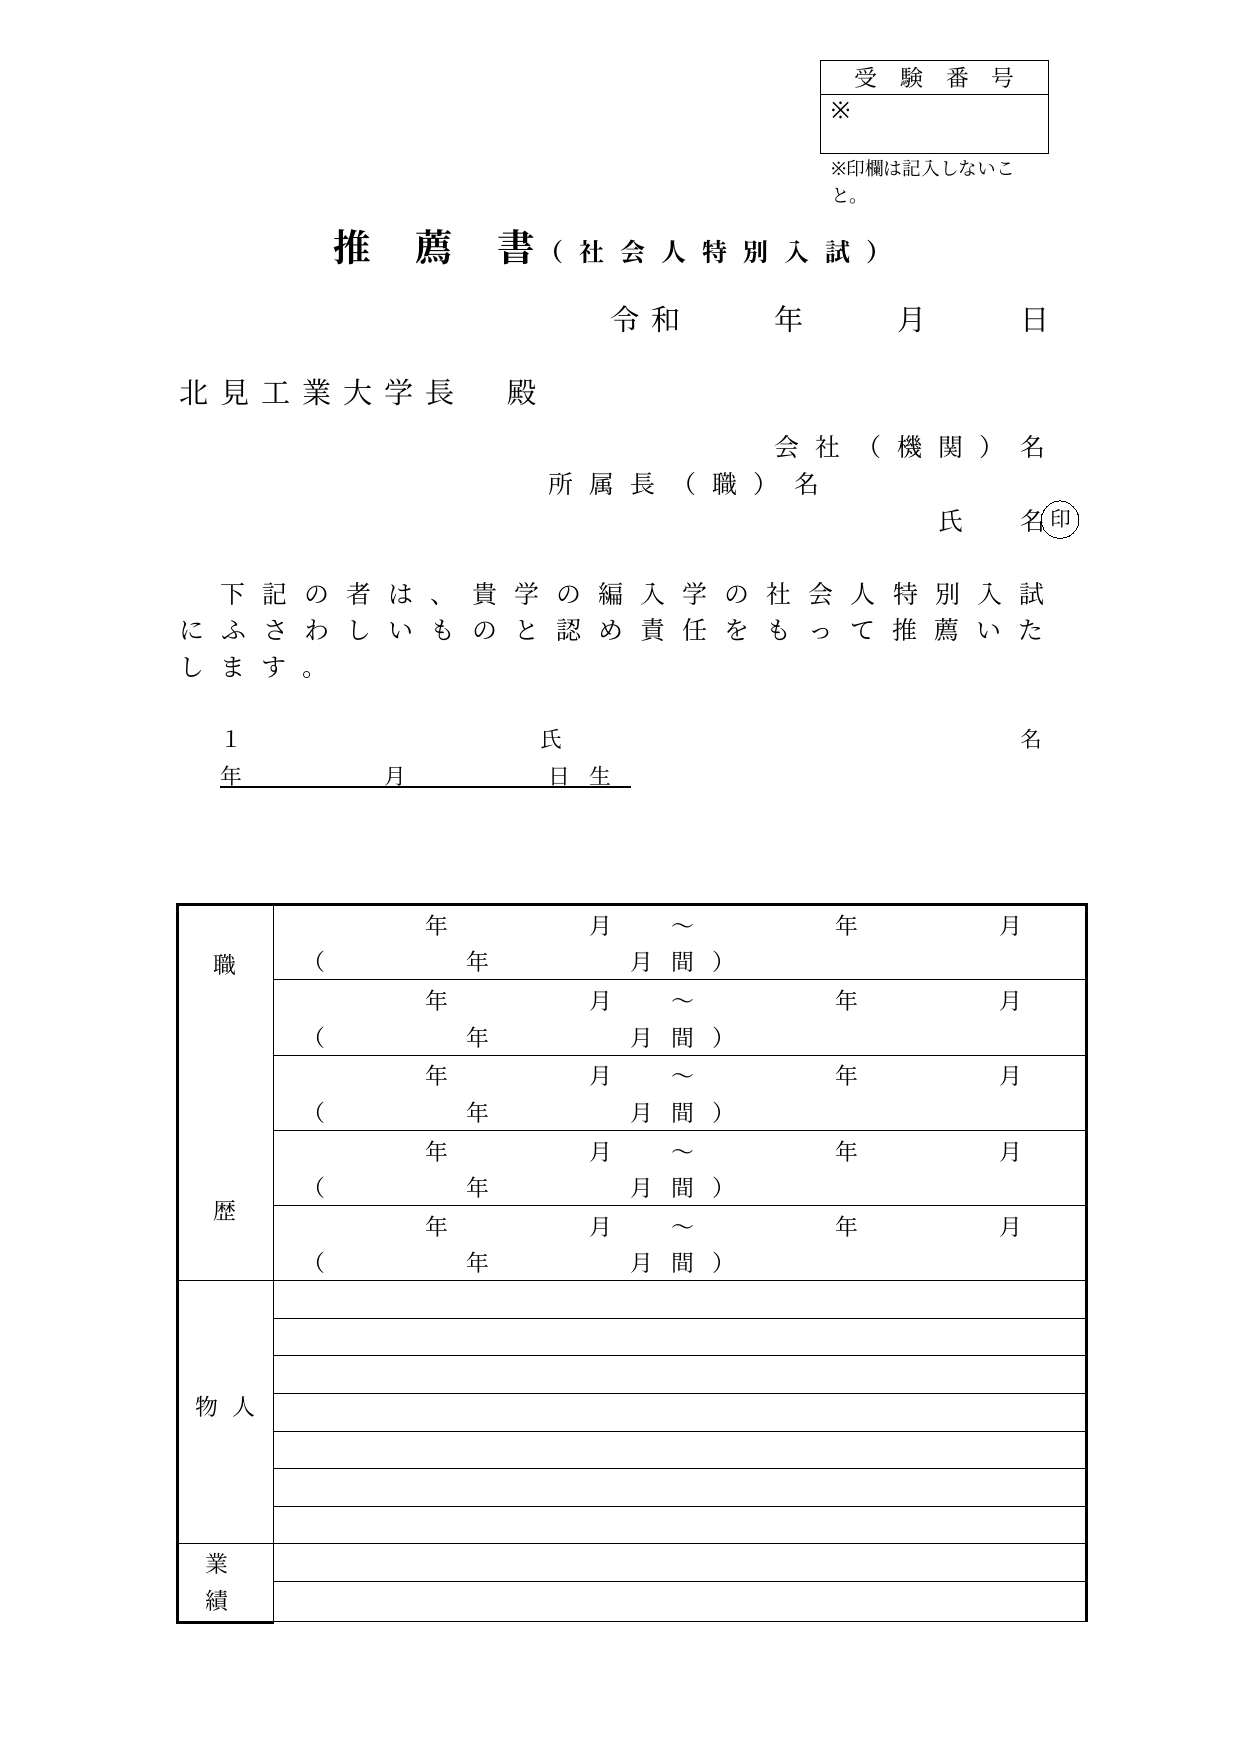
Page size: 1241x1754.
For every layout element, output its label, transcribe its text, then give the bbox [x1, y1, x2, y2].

table_cell [274, 1281, 1085, 1318]
table_cell 年 月 ～ 年 月 （ 年 月間） [274, 1206, 1085, 1280]
table_cell 人 物 [179, 1281, 273, 1543]
table_header 受 験 番 号 [821, 61, 1048, 93]
table_cell ※ [821, 95, 1048, 153]
text 氏 名 [179, 501, 1061, 537]
table_cell [274, 1507, 1085, 1543]
table_cell 年 月 ～ 年 月 （ 年 月間） [274, 980, 1085, 1054]
text 推 薦 書（社会人特別入試） [179, 208, 1061, 281]
text 所属長（職）名 [179, 464, 1061, 501]
table_cell ※印欄は記入しないこと。 [820, 154, 1048, 208]
table_cell [274, 1469, 1085, 1506]
text 北見工業大学長 殿 [179, 354, 1061, 428]
table_cell [274, 1394, 1085, 1431]
table_cell 年 月 ～ 年 月 （ 年 月間） [274, 1056, 1085, 1130]
table_cell [274, 1544, 1085, 1581]
text 会社（機関）名 [179, 428, 1061, 464]
table_cell 年 月 ～ 年 月 （ 年 月間） [274, 1131, 1085, 1205]
table_cell [274, 1432, 1085, 1468]
text 下記の者は、貴学の編入学の社会人特別入試にふさわしいものと認め責任をもって推薦いたします。 [179, 574, 1061, 684]
table_cell [274, 1319, 1085, 1355]
table_header 年 月 ～ 年 月 （ 年 月間） [274, 906, 1085, 979]
text １ 氏 名 年 月 日生 [199, 720, 1061, 793]
table_header 職 歴 [179, 906, 273, 1280]
table_cell 業 績 及 び 職 務 内 容 [179, 1544, 273, 1621]
table_cell [274, 1582, 1085, 1621]
text 令和 年 月 日 [179, 281, 1061, 354]
table_cell [274, 1356, 1085, 1393]
